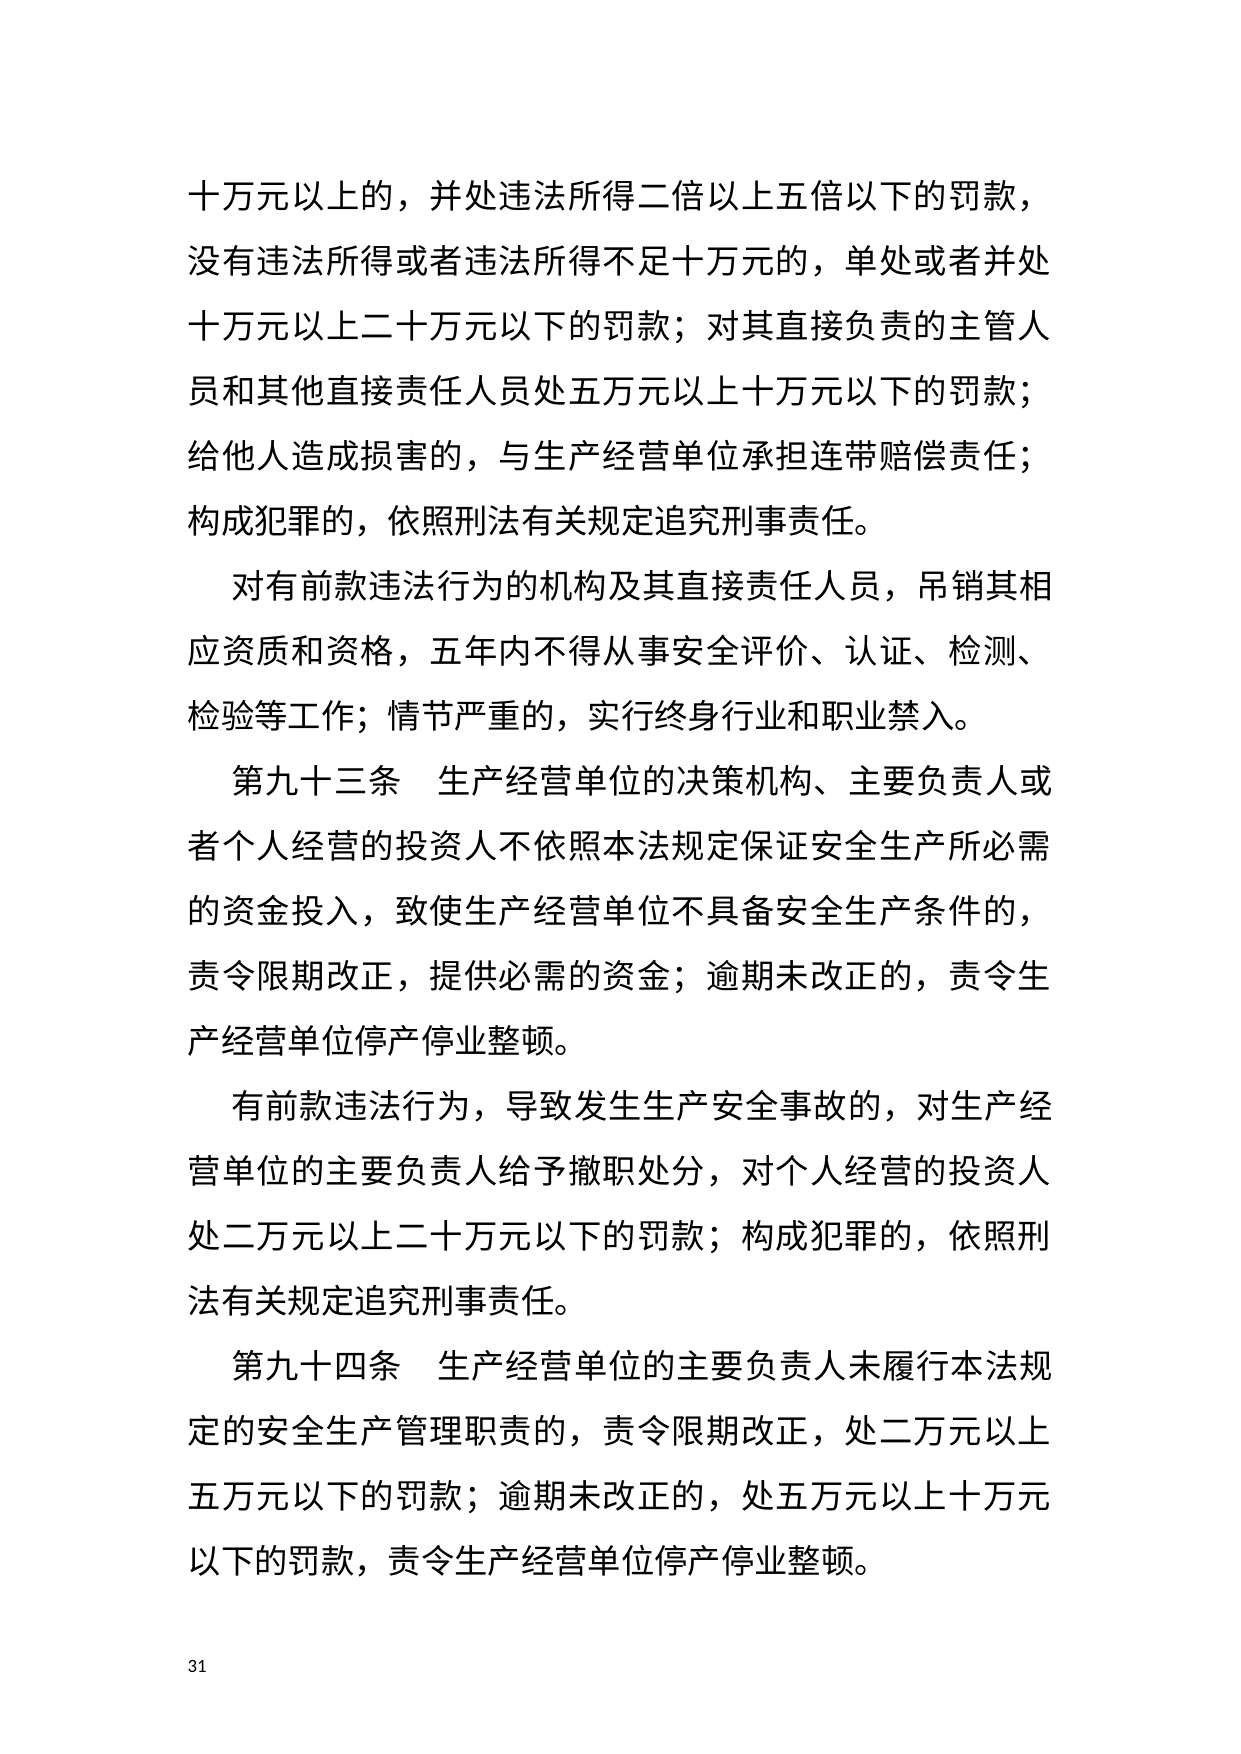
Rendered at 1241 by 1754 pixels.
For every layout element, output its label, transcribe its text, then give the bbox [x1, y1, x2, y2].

text 有前款违法行为，导致发生生产安全事故的，对生产经营单位的主要负责人给予撤职处分，对个人经营的投资人处二万元以上二十万元以下的罚款；构成犯罪的，依照刑法有关规定追究刑事责任。 [187, 1072, 1053, 1332]
text 第九十三条 生产经营单位的决策机构、主要负责人或者个人经营的投资人不依照本法规定保证安全生产所必需的资金投入，致使生产经营单位不具备安全生产条件的，责令限期改正，提供必需的资金；逾期未改正的，责令生产经营单位停产停业整顿。 [187, 747, 1053, 1072]
text 第九十四条 生产经营单位的主要负责人未履行本法规定的安全生产管理职责的，责令限期改正，处二万元以上五万元以下的罚款；逾期未改正的，处五万元以上十万元以下的罚款，责令生产经营单位停产停业整顿。 [187, 1332, 1053, 1592]
text 对有前款违法行为的机构及其直接责任人员，吊销其相应资质和资格，五年内不得从事安全评价、认证、检测、检验等工作；情节严重的，实行终身行业和职业禁入。 [187, 552, 1053, 747]
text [187, 162, 1053, 552]
